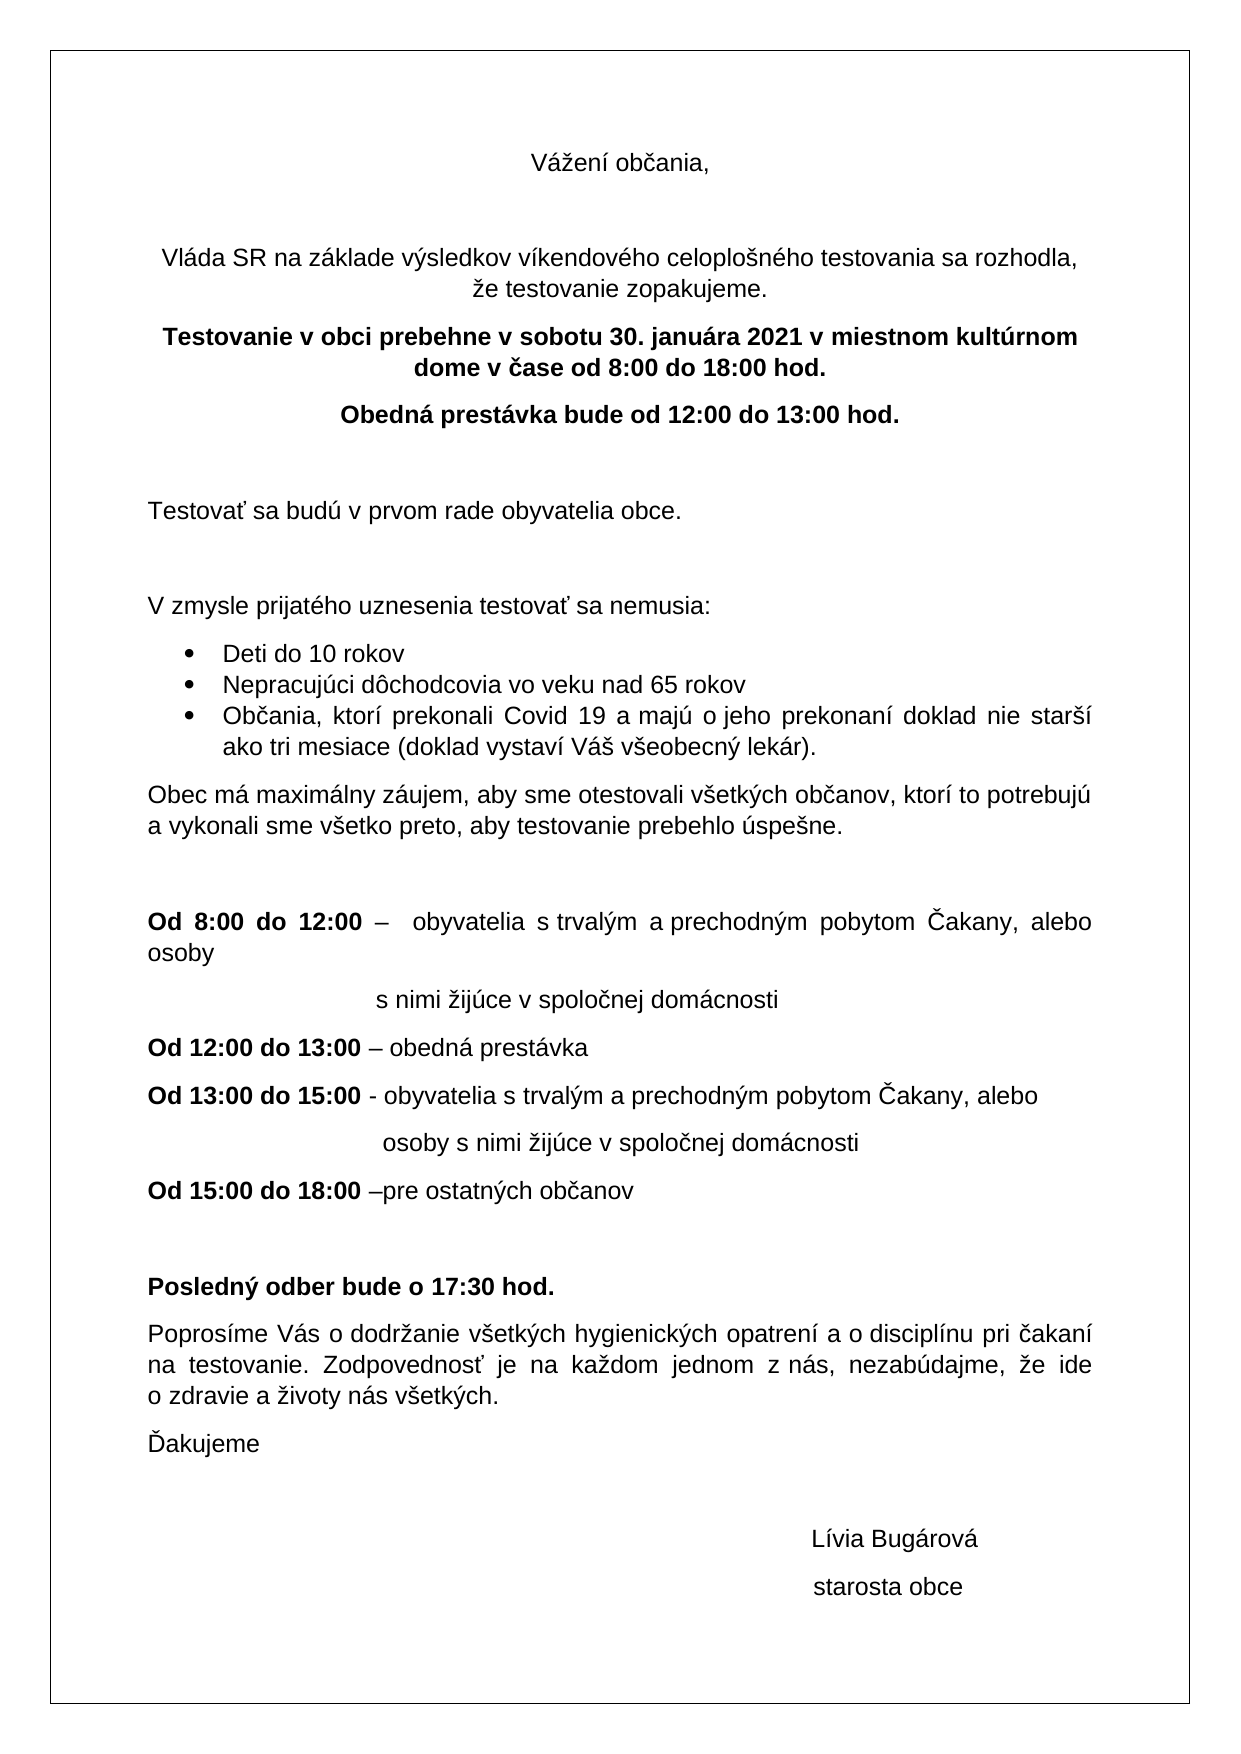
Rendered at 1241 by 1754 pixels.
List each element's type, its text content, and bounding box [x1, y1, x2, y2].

text osoby s nimi žijúce v spoločnej domácnosti [295, 1128, 1093, 1157]
list Občania, ktorí prekonali Covid 19 a majú o jeho prekonaní doklad nie starší ako tri mesiace (doklad vystaví Váš všeobecný lekár). [185, 701, 1093, 761]
text V zmysle prijatého uznesenia testovať sa nemusia: [147, 591, 1093, 620]
text Obec má maximálny záujem, aby sme otestovali všetkých občanov, ktorí to potrebujú a vykonali sme všetko preto, aby testovanie prebehlo úspešne. [147, 780, 1093, 840]
text Testovať sa budú v prvom rade obyvatelia obce. [147, 496, 1093, 524]
text Poprosíme Vás o dodržanie všetkých hygienických opatrení a o disciplínu pri čakaní na testovanie. Zodpovednosť je na každom jednom z nás, nezabúdajme, že ide o zdravie a životy nás všetkých. [147, 1319, 1093, 1410]
text s nimi žijúce v spoločnej domácnosti [147, 985, 1093, 1014]
list Nepracujúci dôchodcovia vo veku nad 65 rokov [185, 670, 1093, 699]
text Od 15:00 do 18:00 –pre ostatných občanov [147, 1176, 1093, 1205]
text Vážení občania, [147, 147, 1093, 176]
text Ďakujeme [147, 1429, 1093, 1458]
text Testovanie v obci prebehne v sobotu 30. januára 2021 v miestnom kultúrnom dome v čase od 8:00 do 18:00 hod. [147, 322, 1093, 381]
text Posledný odber bude o 17:30 hod. [147, 1272, 1093, 1300]
list Deti do 10 rokov [185, 639, 1093, 668]
text Obedná prestávka bude od 12:00 do 13:00 hod. [147, 400, 1093, 429]
text Od 12:00 do 13:00 – obedná prestávka [147, 1033, 1093, 1062]
text Od 8:00 do 12:00 – obyvatelia s trvalým a prechodným pobytom Čakany, alebo osoby [147, 907, 1093, 966]
text Od 13:00 do 15:00 - obyvatelia s trvalým a prechodným pobytom Čakany, alebo [147, 1081, 1093, 1109]
text Vláda SR na základe výsledkov víkendového celoplošného testovania sa rozhodla, že testovanie zopakujeme. [147, 243, 1093, 303]
text starosta obce [147, 1572, 1093, 1601]
text Lívia Bugárová [147, 1524, 1093, 1553]
